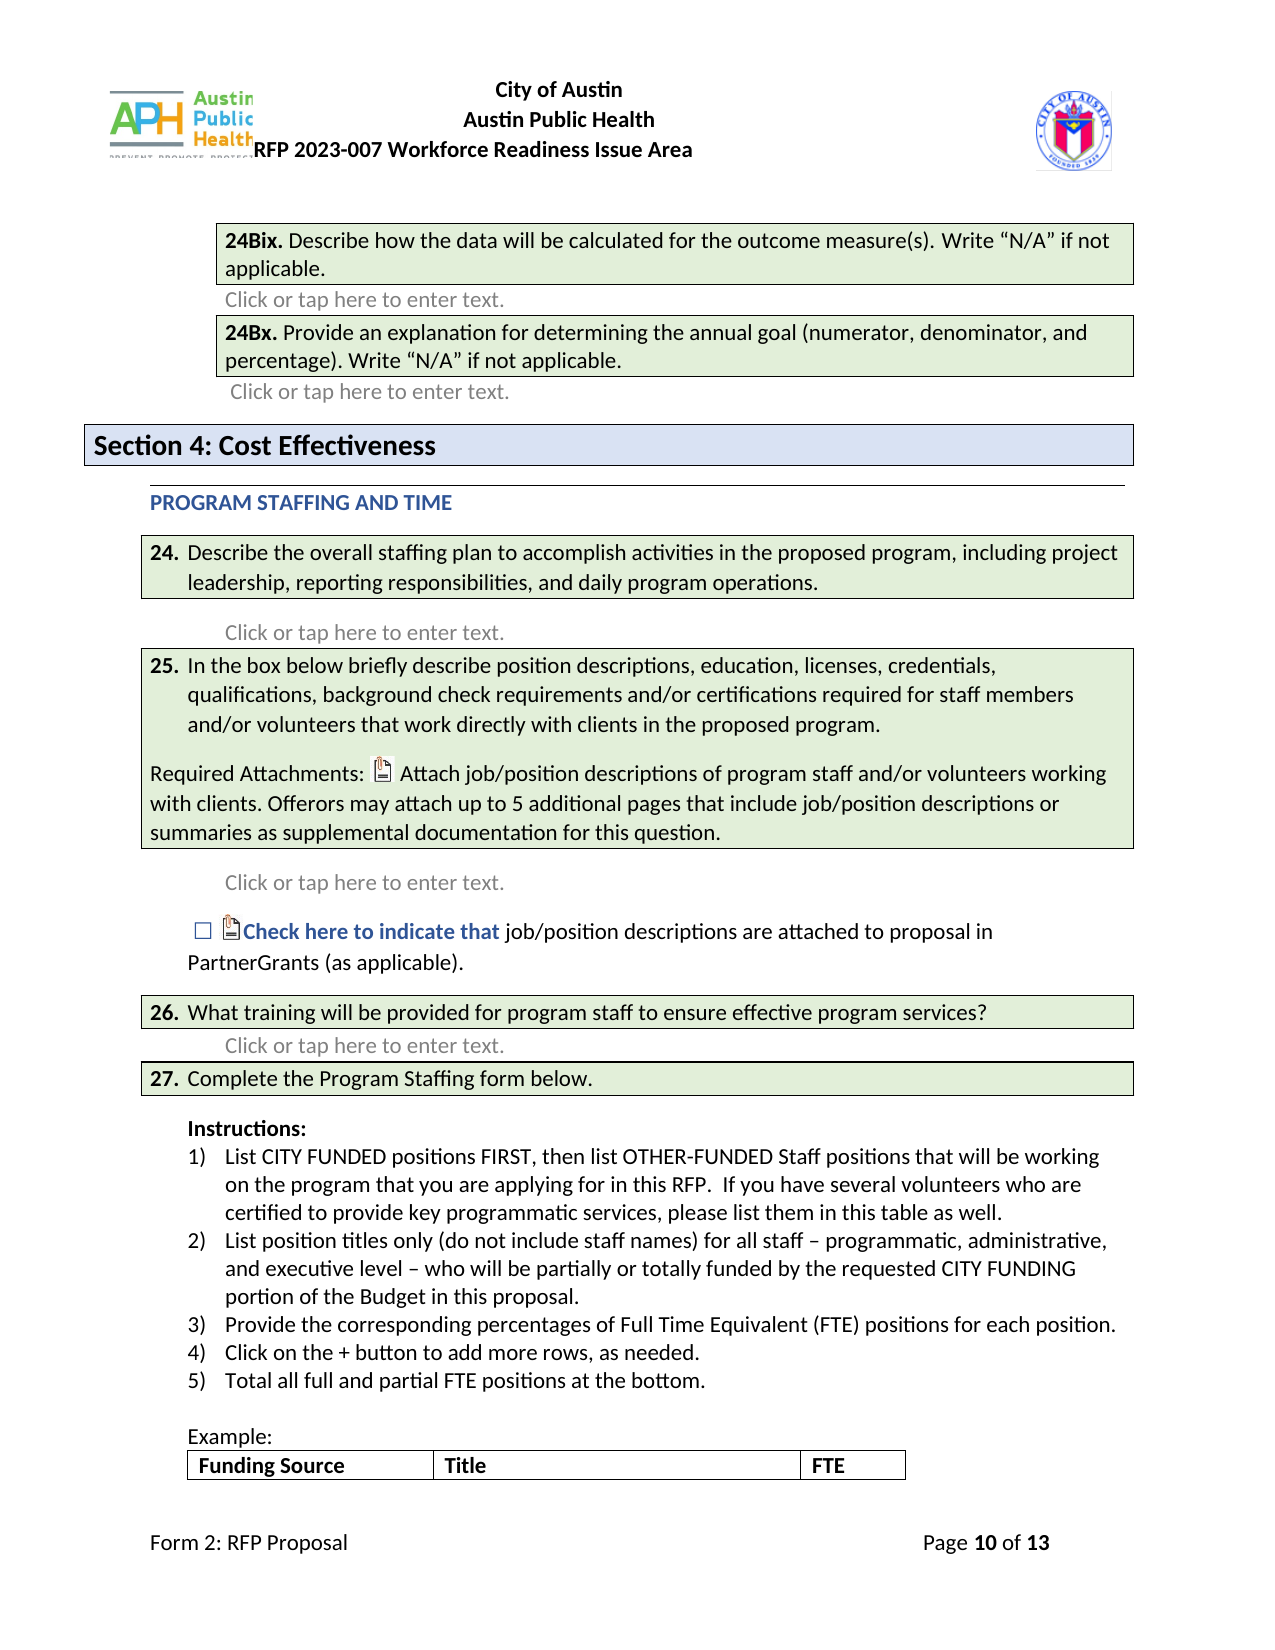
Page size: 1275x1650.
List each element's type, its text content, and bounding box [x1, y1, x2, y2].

list Complete the Program Staffing form below. [142, 1063, 1133, 1095]
picture [108, 91, 253, 157]
list Describe the overall staffing plan to accomplish activities in the proposed program, including project leadership, reporting responsibilities, and daily program operations. [142, 536, 1133, 598]
picture [218, 914, 244, 940]
picture [370, 756, 395, 782]
picture [1036, 91, 1113, 172]
table_header Funding Source [188, 1451, 433, 1479]
list List CITY FUNDED positions FIRST, then list OTHER-FUNDED Staff positions that will be working on the program that you are applying for in this RFP. If you have several volunteers who are certified to provide key programmatic services, please list them in this table as well. [187, 1142, 1125, 1226]
list Click on the + button to add more rows, as needed. [187, 1338, 1125, 1366]
list 24Bix. Describe how the data will be calculated for the outcome measure(s). Write “N/A” if not applicable. [217, 224, 1133, 284]
text Section 4: Cost Effectiveness [85, 425, 1133, 465]
text PROGRAM STAFFING AND TIME [150, 486, 1125, 516]
text Instructions: [187, 1114, 1125, 1142]
text Required Attachments: Attach job/position descriptions of program staff and/or volunteers working with clients. Offerors may attach up to 5 additional pages that include job/position descriptions or summaries as supplemental documentation for this question. [142, 753, 1133, 848]
text Check here to indicate that job/position descriptions are attached to proposal in PartnerGrants (as applicable). [187, 915, 1125, 976]
text Example: [187, 1422, 1125, 1450]
table_header FTE [801, 1451, 905, 1479]
list Total all full and partial FTE positions at the bottom. [187, 1366, 1125, 1394]
table_header Title [434, 1451, 800, 1479]
list In the box below briefly describe position descriptions, education, licenses, credentials, qualifications, background check requirements and/or certifications required for staff members and/or volunteers that work directly with clients in the proposed program. [142, 649, 1133, 738]
list What training will be provided for program staff to ensure effective program services? [142, 996, 1133, 1028]
list 24Bx. Provide an explanation for determining the annual goal (numerator, denominator, and percentage). Write “N/A” if not applicable. [217, 316, 1133, 376]
list List position titles only (do not include staff names) for all staff – programmatic, administrative, and executive level – who will be partially or totally funded by the requested CITY FUNDING portion of the Budget in this proposal. [187, 1226, 1125, 1310]
list Provide the corresponding percentages of Full Time Equivalent (FTE) positions for each position. [187, 1310, 1125, 1338]
